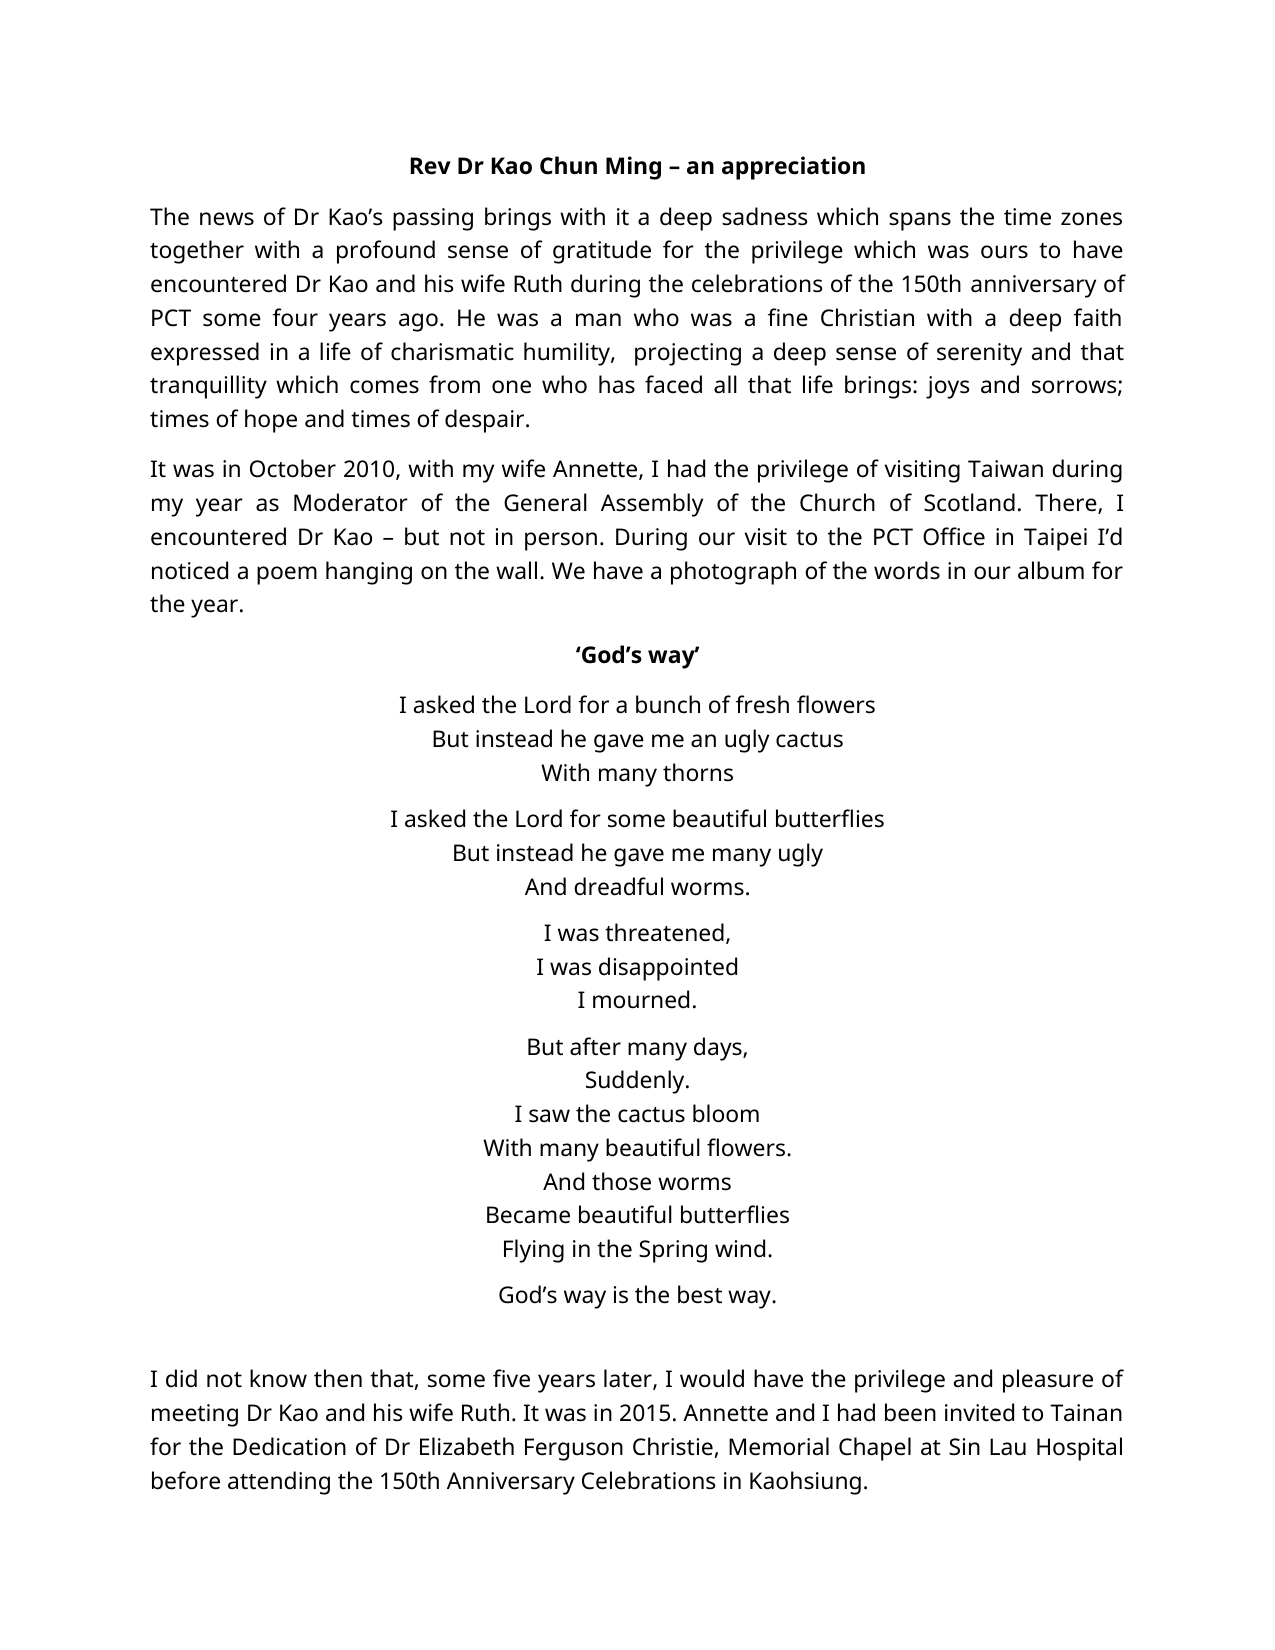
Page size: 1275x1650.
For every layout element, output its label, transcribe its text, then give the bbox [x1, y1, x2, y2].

text I saw the cactus bloom [150, 1098, 1125, 1129]
text I asked the Lord for some beautiful butterflies [150, 803, 1125, 834]
text Rev Dr Kao Chun Ming – an appreciation [150, 150, 1125, 181]
text Became beautiful butterflies [150, 1199, 1125, 1230]
text With many thorns [150, 757, 1125, 788]
text But instead he gave me an ugly cactus [150, 723, 1125, 754]
text The news of Dr Kao’s passing brings with it a deep sadness which spans the time zones together with a profound sense of gratitude for the privilege which was ours to have encountered Dr Kao and his wife Ruth during the celebrations of the 150th anniversary of PCT some four years ago. He was a man who was a fine Christian with a deep faith expressed in a life of charismatic humility, projecting a deep sense of serenity and that tranquillity which comes from one who has faced all that life brings: joys and sorrows; times of hope and times of despair. [150, 200, 1125, 434]
text God’s way is the best way. [150, 1279, 1125, 1310]
text But after many days, [150, 1030, 1125, 1062]
text I mourned. [150, 984, 1125, 1015]
text It was in October 2010, with my wife Annette, I had the privilege of visiting Taiwan during my year as Moderator of the General Assembly of the Church of Scotland. There, I encountered Dr Kao – but not in person. During our visit to the PCT Office in Taipei I’d noticed a poem hanging on the wall. We have a photograph of the words in our album for the year. [150, 453, 1125, 619]
text I was disappointed [150, 950, 1125, 982]
text Flying in the Spring wind. [150, 1233, 1125, 1264]
text ‘God’s way’ [150, 639, 1125, 670]
text I did not know then that, some five years later, I would have the privilege and pleasure of meeting Dr Kao and his wife Ruth. It was in 2015. Annette and I had been invited to Tainan for the Dedication of Dr Elizabeth Ferguson Christie, Memorial Chapel at Sin Lau Hospital before attending the 150th Anniversary Celebrations in Kaohsiung. [150, 1363, 1125, 1496]
text I asked the Lord for a bunch of fresh flowers [150, 689, 1125, 720]
text But instead he gave me many ugly [150, 837, 1125, 868]
text And those worms [150, 1165, 1125, 1197]
text Suddenly. [150, 1064, 1125, 1095]
text And dreadful worms. [150, 870, 1125, 902]
text I was threatened, [150, 917, 1125, 948]
text With many beautiful flowers. [150, 1132, 1125, 1163]
